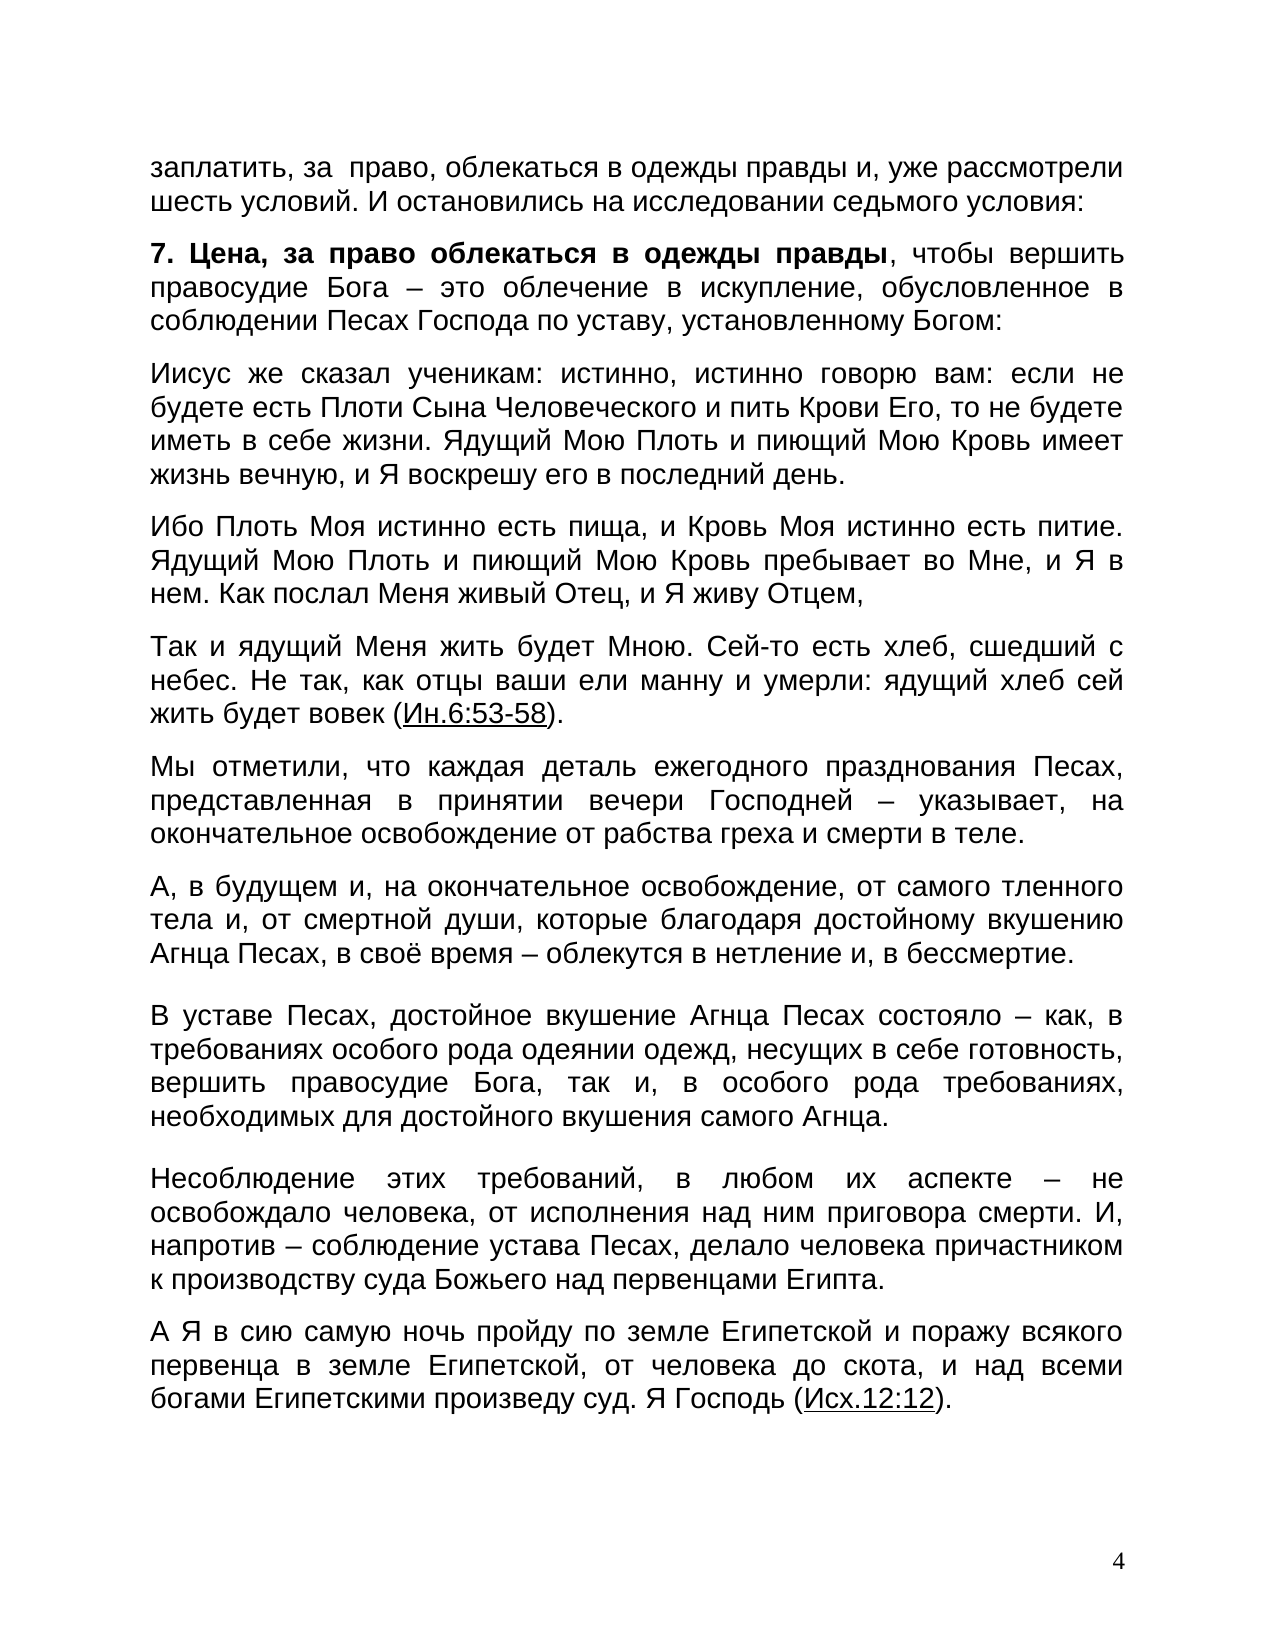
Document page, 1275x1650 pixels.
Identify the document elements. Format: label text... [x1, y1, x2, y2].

text 7. Цена, за право облекаться в одежды правды, чтобы вершить правосудие Бога – это облечение в искупление, обусловленное в соблюдении Песах Господа по уставу, установленному Богом: [150, 236, 1125, 337]
text Иисус же сказал ученикам: истинно, истинно говорю вам: если не будете есть Плоти Сына Человеческого и пить Крови Его, то не будете иметь в себе жизни. Ядущий Мою Плоть и пиющий Мою Кровь имеет жизнь вечную, и Я воскрешу его в последний день. [150, 356, 1125, 490]
text В уставе Песах, достойное вкушение Агнца Песах состояло – как, в требованиях особого рода одеянии одежд, несущих в себе готовность, вершить правосудие Бога, так и, в особого рода требованиях, необходимых для достойного вкушения самого Агнца. [150, 998, 1125, 1132]
text Так и ядущий Меня жить будет Мною. Сей-то есть хлеб, сшедший с небес. Не так, как отцы ваши ели манну и умерли: ядущий хлеб сей жить будет вовек (Ин.6:53-58). [150, 629, 1125, 730]
text Ибо Плоть Моя истинно есть пища, и Кровь Моя истинно есть питие. Ядущий Мою Плоть и пиющий Мою Кровь пребывает во Мне, и Я в нем. Как послал Меня живый Отец, и Я живу Отцем, [150, 509, 1125, 610]
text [150, 150, 1125, 217]
text Мы отметили, что каждая деталь ежегодного празднования Песах, представленная в принятии вечери Господней – указывает, на окончательное освобождение от рабства греха и смерти в теле. [150, 749, 1125, 849]
text Несоблюдение этих требований, в любом их аспекте – не освобождало человека, от исполнения над ним приговора смерти. И, напротив – соблюдение устава Песах, делало человека причастником к производству суда Божьего над первенцами Египта. [150, 1161, 1125, 1295]
text А Я в сию самую ночь пройду по земле Египетской и поражу всякого первенца в земле Египетской, от человека до скота, и над всеми богами Египетскими произведу суд. Я Господь (Исх.12:12). [150, 1314, 1125, 1415]
text А, в будущем и, на окончательное освобождение, от самого тленного тела и, от смертной души, которые благодаря достойному вкушению Агнца Песах, в своё время – облекутся в нетление и, в бессмертие. [150, 869, 1125, 969]
